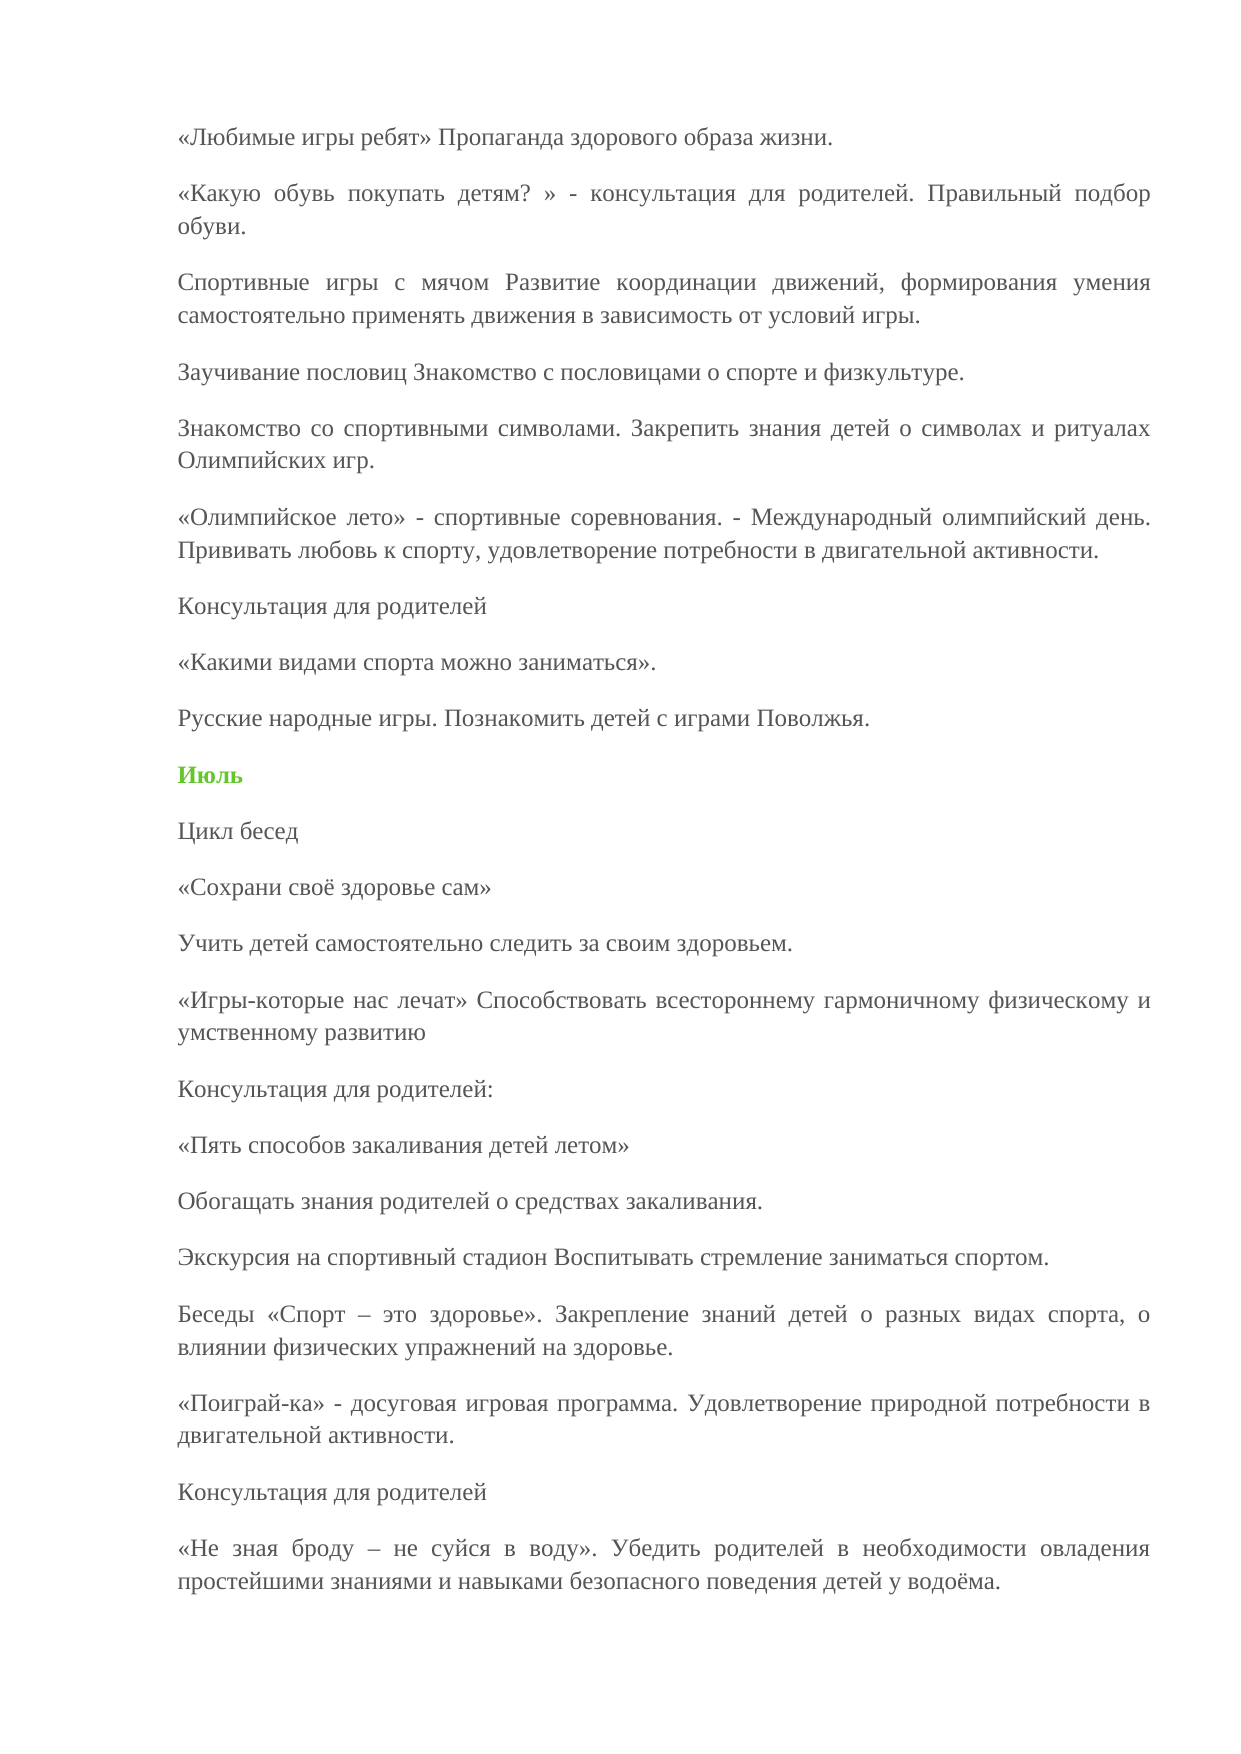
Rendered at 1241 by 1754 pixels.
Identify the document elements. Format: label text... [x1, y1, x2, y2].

text «Игры-которые нас лечат» Способствовать всестороннему гармоничному физическому и умственному развитию [177, 981, 1152, 1046]
text Консультация для родителей: [177, 1070, 1152, 1102]
text Знакомство со спортивными символами. Закрепить знания детей о символах и ритуалах Олимпийских игр. [177, 409, 1152, 474]
text Цикл бесед [177, 812, 1152, 845]
text «Любимые игры ребят» Пропаганда здорового образа жизни. [177, 118, 1152, 151]
text «Пять способов закаливания детей летом» [177, 1126, 1152, 1159]
text Русские народные игры. Познакомить детей с играми Поволжья. [177, 699, 1152, 732]
text Беседы «Спорт – это здоровье». Закрепление знаний детей о разных видах спорта, о влиянии физических упражнений на здоровье. [177, 1295, 1152, 1360]
text Консультация для родителей [177, 1473, 1152, 1506]
text Обогащать знания родителей о средствах закаливания. [177, 1182, 1152, 1215]
text Июль [177, 756, 1152, 788]
text Учить детей самостоятельно следить за своим здоровьем. [177, 924, 1152, 957]
text «Сохрани своё здоровье сам» [177, 868, 1152, 901]
text Консультация для родителей [177, 587, 1152, 620]
text «Не зная броду – не суйся в воду». Убедить родителей в необходимости овладения простейшими знаниями и навыками безопасного поведения детей у водоёма. [177, 1529, 1152, 1595]
text Заучивание пословиц Знакомство с пословицами о спорте и физкультуре. [177, 352, 1152, 385]
text Спортивные игры с мячом Развитие координации движений, формирования умения самостоятельно применять движения в зависимость от условий игры. [177, 263, 1152, 329]
text «Какую обувь покупать детям? » - консультация для родителей. Правильный подбор обуви. [177, 174, 1152, 240]
text Экскурсия на спортивный стадион Воспитывать стремление заниматься спортом. [177, 1238, 1152, 1271]
text «Какими видами спорта можно заниматься». [177, 643, 1152, 676]
text «Олимпийское лето» - спортивные соревнования. - Международный олимпийский день. Прививать любовь к спорту, удовлетворение потребности в двигательной активности. [177, 498, 1152, 563]
text «Поиграй-ка» - досуговая игровая программа. Удовлетворение природной потребности в двигательной активности. [177, 1384, 1152, 1449]
